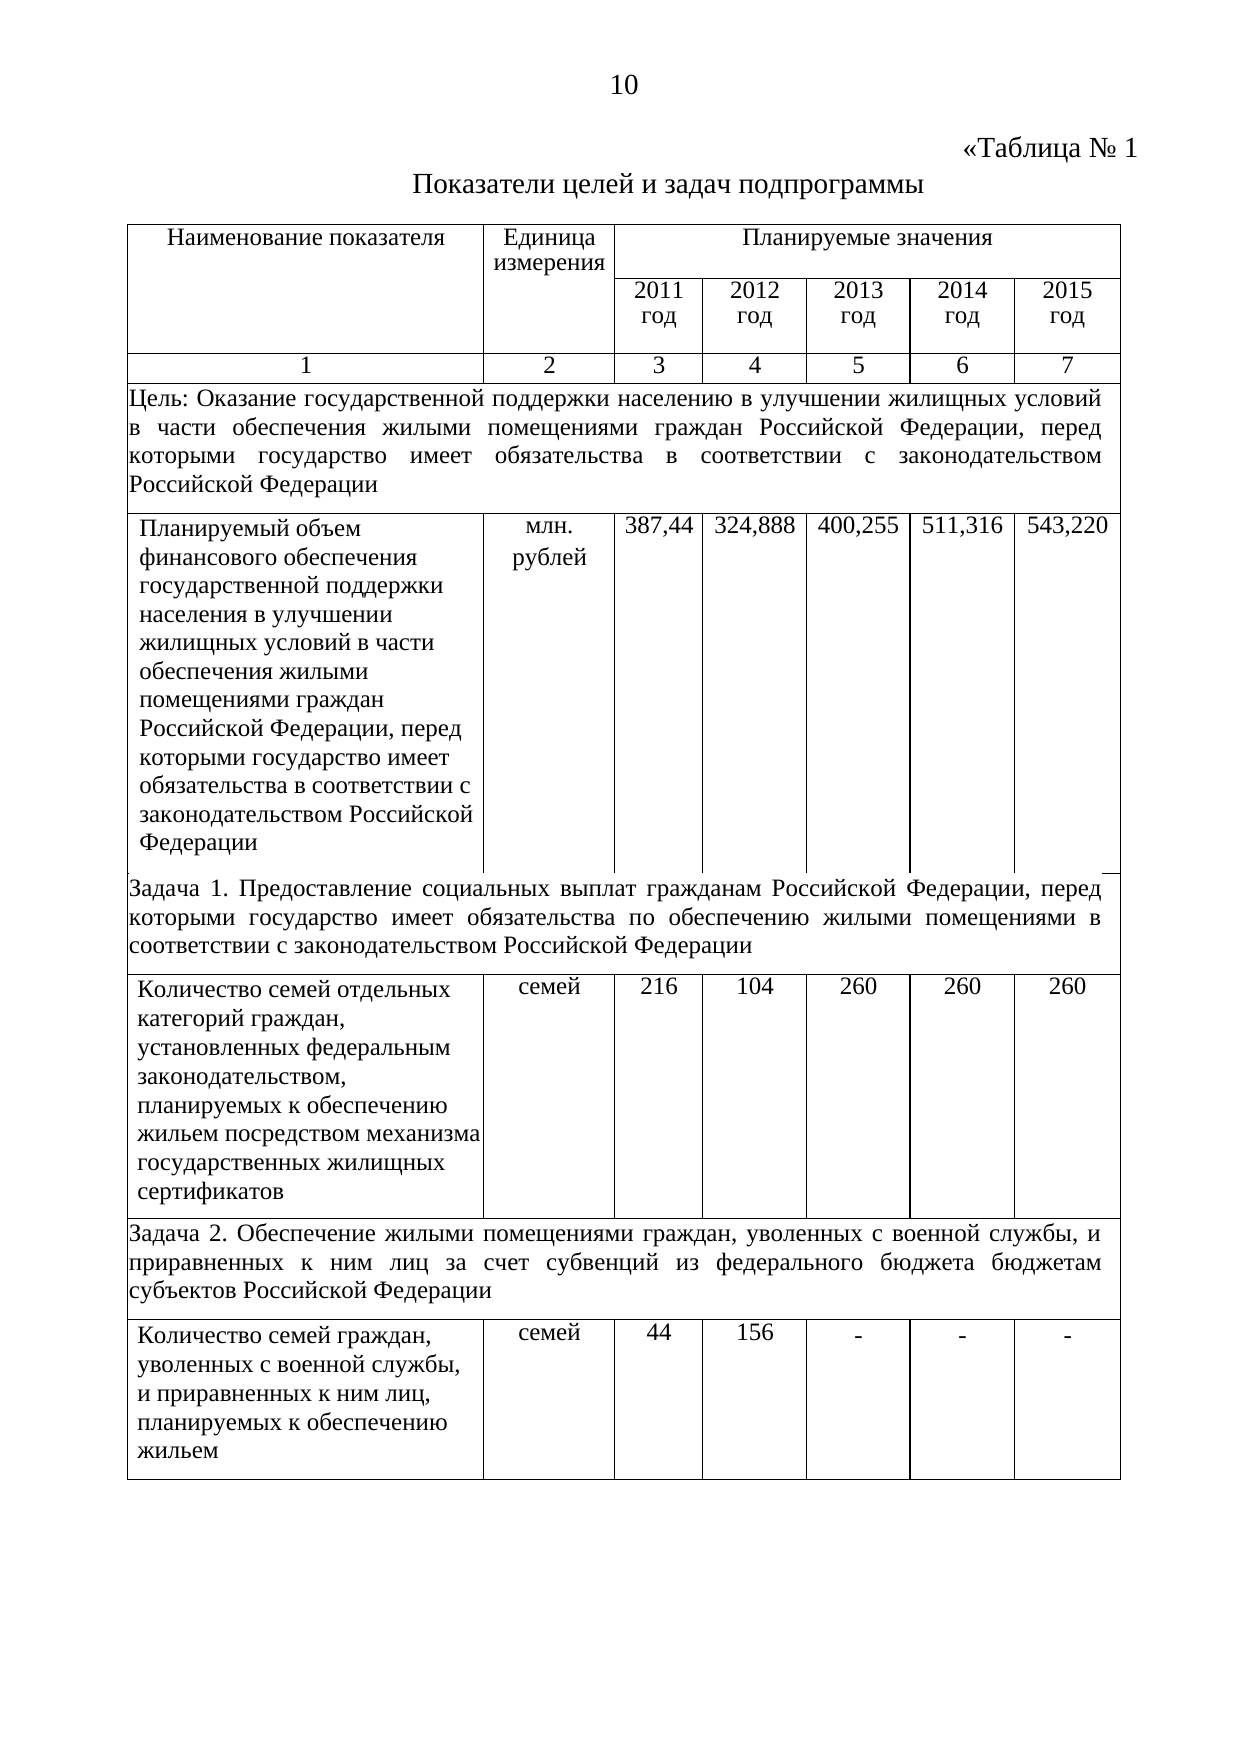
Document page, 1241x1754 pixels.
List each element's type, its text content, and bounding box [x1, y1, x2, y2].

table_cell Количество семей граждан, уволенных с военной службы, и приравненных к ним лиц, планируемых к обеспечению жильем [128, 1320, 483, 1479]
table_cell 5 [807, 354, 909, 383]
table_cell - [911, 1320, 1014, 1479]
table_cell 2 [484, 354, 614, 383]
table_cell 2011 год [615, 279, 702, 352]
table_header Единица измерения [484, 225, 614, 352]
table_cell 387,44 [615, 514, 702, 873]
table_cell семей [484, 1320, 614, 1479]
table_cell 324,888 [703, 514, 806, 873]
table_cell 2014 год [911, 279, 1014, 352]
table_cell семей [484, 975, 614, 1218]
table_cell 511,316 [911, 514, 1014, 873]
table_cell 156 [703, 1320, 806, 1479]
table_header Планируемые значения [615, 225, 1120, 277]
table_cell 2015 год [1015, 279, 1120, 352]
table_header Наименование показателя [128, 225, 483, 352]
table_cell Цель: Оказание государственной поддержки населению в улучшении жилищных условий в части обеспечения жилыми помещениями граждан Российской Федерации, перед которыми государство имеет обязательства в соответствии с законодательством Российской Федерации [128, 384, 1120, 513]
table_cell 260 [807, 975, 909, 1218]
table_cell - [1015, 1320, 1120, 1479]
table_cell 260 [911, 975, 1014, 1218]
table_cell 7 [1015, 354, 1120, 383]
table_cell 216 [615, 975, 702, 1218]
table_cell 44 [615, 1320, 702, 1479]
table_cell 3 [615, 354, 702, 383]
table_cell 2013 год [807, 279, 909, 352]
table_cell 543,220 [1015, 514, 1120, 873]
table_cell 6 [911, 354, 1014, 383]
table_cell 260 [1015, 975, 1120, 1218]
table_cell 400,255 [807, 514, 909, 873]
table_cell Количество семей отдельных категорий граждан, установленных федеральным законодательством, планируемых к обеспечению жильем посредством механизма государственных жилищных сертификатов [128, 975, 483, 1218]
table_cell 104 [703, 975, 806, 1218]
text Показатели целей и задач подпрограммы [148, 171, 1144, 199]
table_cell Планируемый объем финансового обеспечения государственной поддержки населения в улучшении жилищных условий в части обеспечения жилыми помещениями граждан Российской Федерации, перед которыми государство имеет обязательства в соответствии с законодательством Российской Федерации [128, 514, 483, 873]
table_cell Задача 1. Предоставление социальных выплат гражданам Российской Федерации, перед которыми государство имеет обязательства по обеспечению жилыми помещениями в соответствии с законодательством Российской Федерации [128, 874, 1120, 973]
table_cell 2012 год [703, 279, 806, 352]
table_cell 1 [128, 354, 483, 383]
table_cell 4 [703, 354, 806, 383]
table_cell Задача 2. Обеспечение жилыми помещениями граждан, уволенных с военной службы, и приравненных к ним лиц за счет субвенций из федерального бюджета бюджетам субъектов Российской Федерации [128, 1219, 1120, 1319]
text «Таблица № 1 [148, 103, 1138, 171]
table_cell - [807, 1320, 909, 1479]
table_cell млн. рублей [484, 514, 614, 873]
